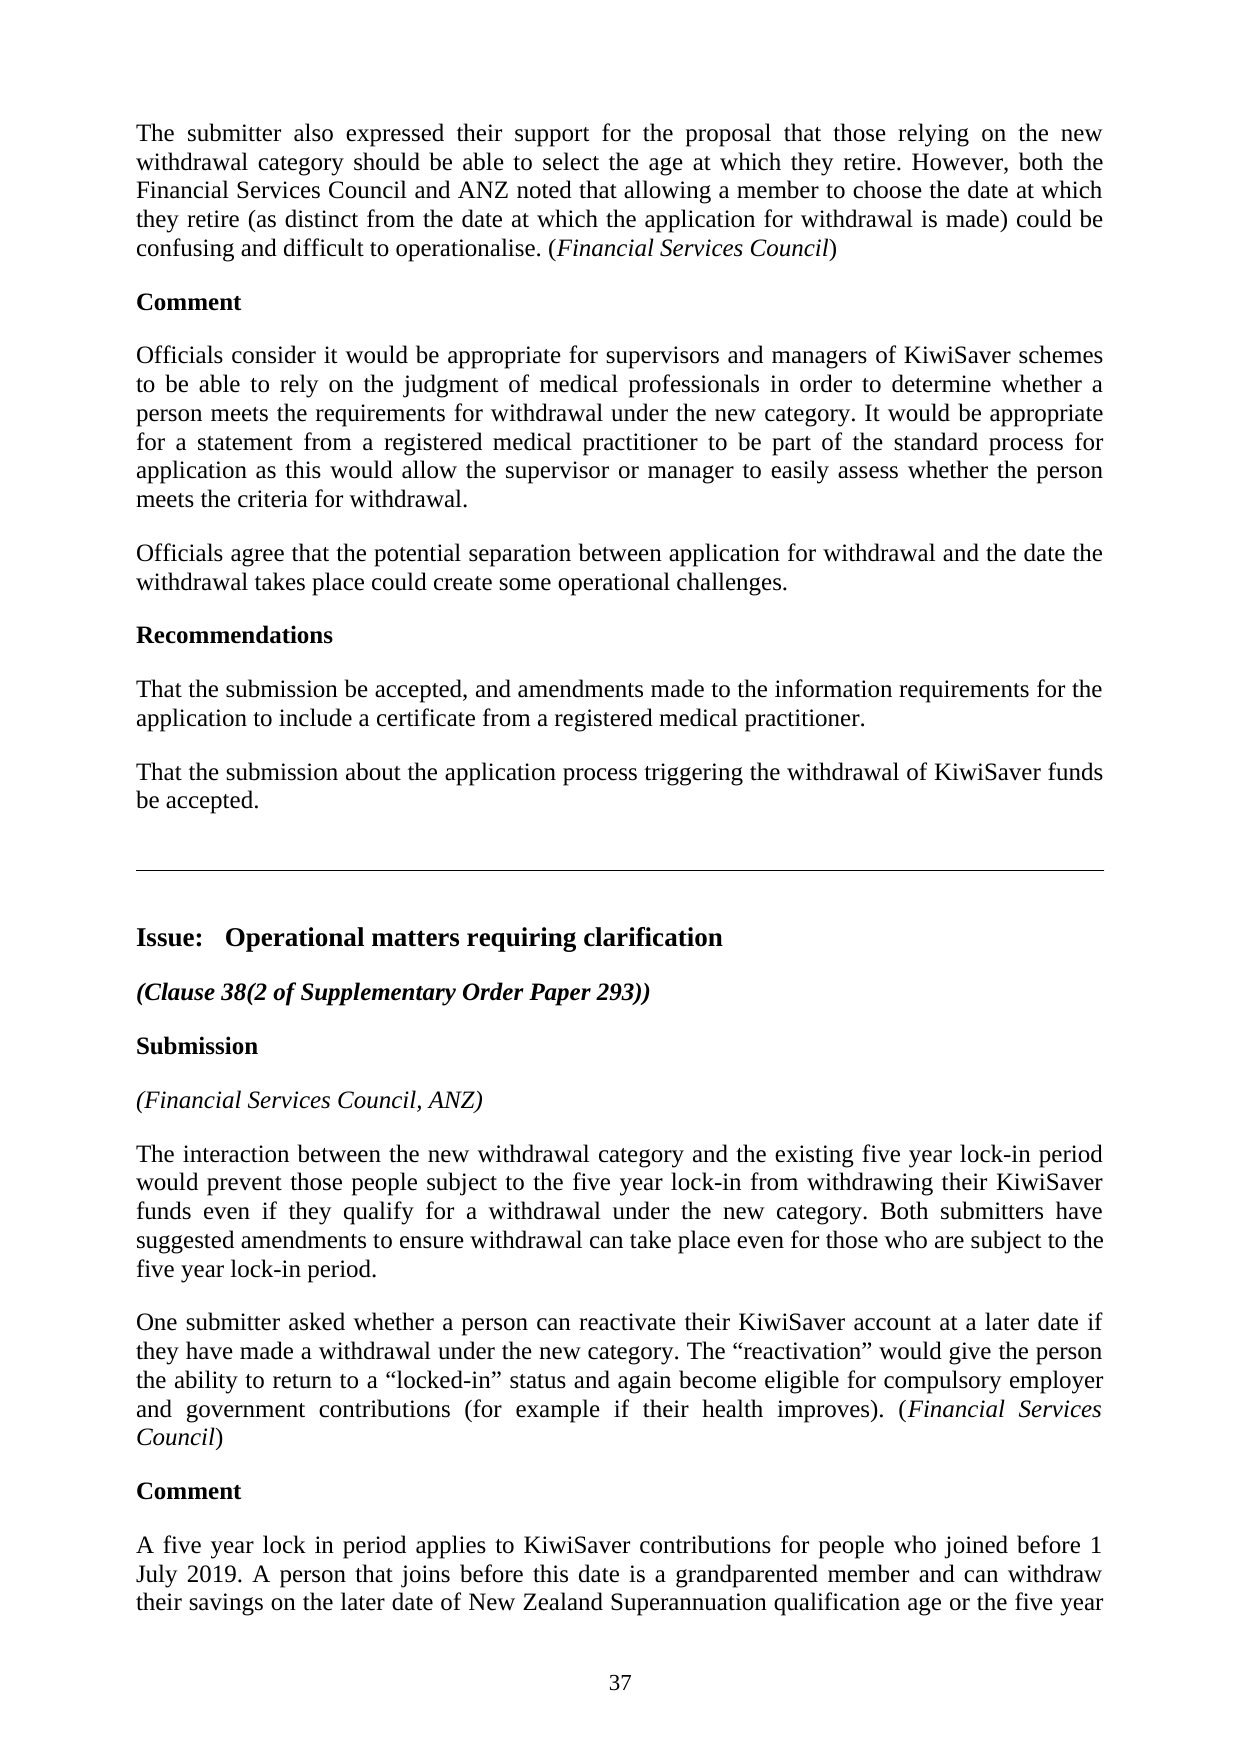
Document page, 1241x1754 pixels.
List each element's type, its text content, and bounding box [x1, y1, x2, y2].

text One submitter asked whether a person can reactivate their KiwiSaver account at a later date if they have made a withdrawal under the new category. The “reactivation” would give the person the ability to return to a “locked-in” status and again become eligible for compulsory employer and government contributions (for example if their health improves). (Financial Services Council) [136, 1307, 1104, 1451]
text The interaction between the new withdrawal category and the existing five year lock-in period would prevent those people subject to the five year lock-in from withdrawing their KiwiSaver funds even if they qualify for a withdrawal under the new category. Both submitters have suggested amendments to ensure withdrawal can take place even for those who are subject to the five year lock-in period. [136, 1139, 1104, 1282]
text (Clause 38(2 of Supplementary Order Paper 293)) [136, 977, 1104, 1006]
subtitle Submission [136, 1031, 1104, 1060]
text Officials consider it would be appropriate for supervisors and managers of KiwiSaver schemes to be able to rely on the judgment of medical professionals in order to determine whether a person meets the requirements for withdrawal under the new category. It would be appropriate for a statement from a registered medical practitioner to be part of the standard process for application as this would allow the supervisor or manager to easily assess whether the person meets the criteria for withdrawal. [136, 341, 1104, 513]
subtitle Comment [136, 287, 1104, 316]
text That the submission about the application process triggering the withdrawal of KiwiSaver funds be accepted. [136, 757, 1104, 814]
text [136, 1530, 1104, 1616]
text That the submission be accepted, and amendments made to the information requirements for the application to include a certificate from a registered medical practitioner. [136, 674, 1104, 732]
subtitle Comment [136, 1476, 1104, 1505]
text Officials agree that the potential separation between application for withdrawal and the date the withdrawal takes place could create some operational challenges. [136, 538, 1104, 596]
text The submitter also expressed their support for the proposal that those relying on the new withdrawal category should be able to select the age at which they retire. However, both the Financial Services Council and ANZ noted that allowing a member to choose the date at which they retire (as distinct from the date at which the application for withdrawal is made) could be confusing and difficult to operationalise. (Financial Services Council) [136, 118, 1104, 262]
subtitle Recommendations [136, 621, 1104, 649]
text (Financial Services Council, ANZ) [136, 1085, 1104, 1114]
subtitle Issue: Operational matters requiring clarification [136, 921, 1104, 952]
